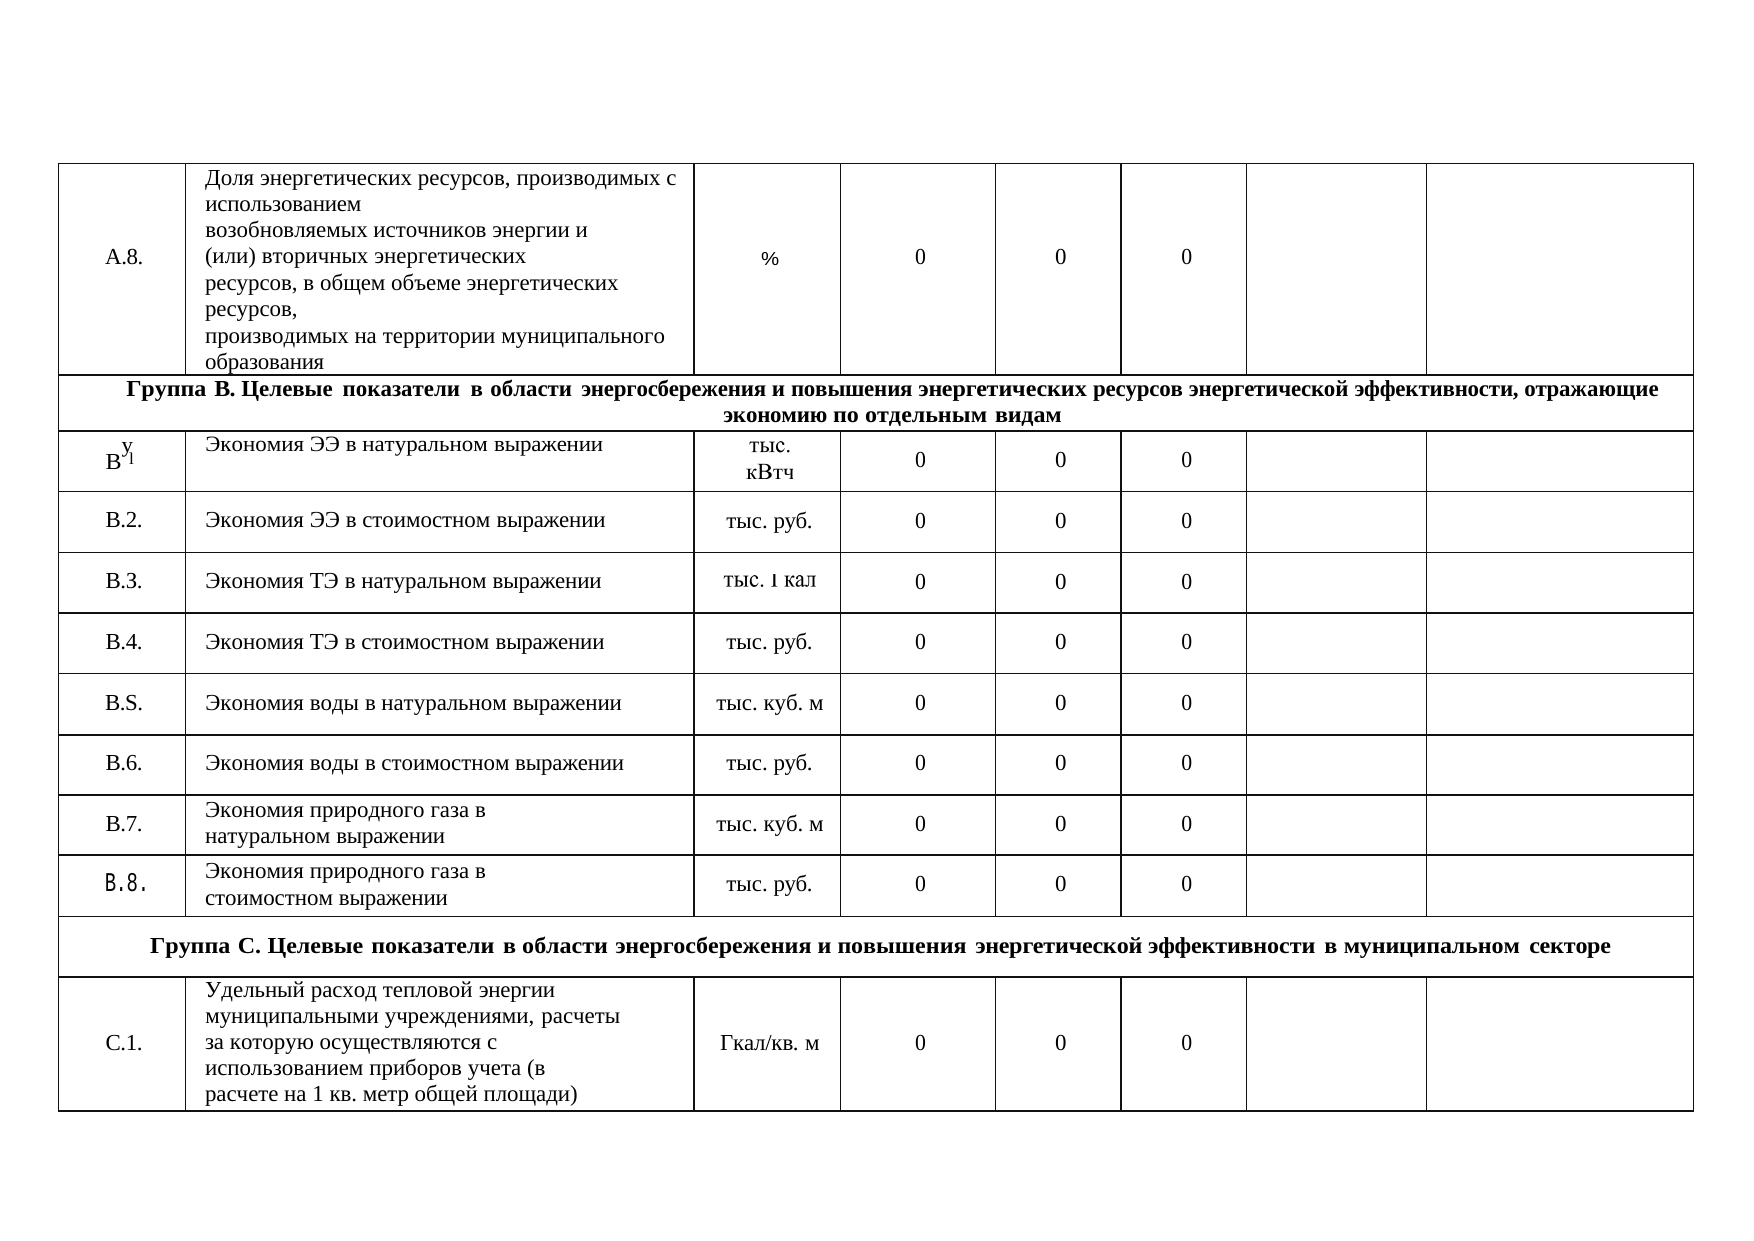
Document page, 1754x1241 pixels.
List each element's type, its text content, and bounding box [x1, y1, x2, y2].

table_cell B.4. [59, 614, 185, 672]
table_header 0 [996, 164, 1120, 374]
picture [723, 574, 816, 587]
table_cell 0 [1122, 674, 1246, 734]
table_cell Группа В. Целевые показатели в области энергосбережения и повышения энергетических ресурсов энергетической эффективности, отражающие экономию по отдельным видам [59, 376, 1693, 430]
table_cell [1427, 614, 1693, 672]
table_cell 0 [1122, 492, 1246, 552]
table_cell 0 [1122, 432, 1246, 491]
table_cell 0 [1122, 978, 1246, 1110]
table_cell Экономия ЭЭ в натуральном выражении [186, 432, 693, 491]
table_cell тыс. руб. [695, 736, 840, 794]
table_header [1427, 164, 1693, 374]
table_cell Экономия ТЭ в натуральном выражении [186, 553, 693, 612]
table_cell тыс. куб. м [695, 796, 840, 854]
table_cell 0 [841, 674, 995, 734]
table_header A.8. [59, 164, 185, 374]
table_cell [1247, 674, 1426, 734]
table_cell 0 [996, 432, 1120, 491]
table_cell 0 [996, 553, 1120, 612]
table_cell тыс. руб. [695, 492, 840, 552]
table_cell тыс. руб. [695, 614, 840, 672]
table_cell 0 [1122, 553, 1246, 612]
table_cell Гкал/кв. м [695, 978, 840, 1110]
table_cell Удельный расход тепловой энергии муниципальными учреждениями, расчеты за которую осуществляются с использованием приборов учета (в расчете на 1 кв. метр общей площади) [186, 978, 693, 1110]
table_cell 0 [996, 674, 1120, 734]
table_cell [1247, 736, 1426, 794]
table_cell тыс. куб. м [695, 674, 840, 734]
table_cell В.З. [59, 553, 185, 612]
table_cell [1247, 432, 1426, 491]
table_cell Экономия ЭЭ в стоимостном выражении [186, 492, 693, 552]
table_cell 0 [1122, 796, 1246, 854]
table_cell [1427, 736, 1693, 794]
table_header % [695, 164, 840, 374]
table_cell [1427, 492, 1693, 552]
table_cell [1427, 674, 1693, 734]
table_cell B.2. [59, 492, 185, 552]
table_cell [1427, 553, 1693, 612]
table_cell Экономия воды в стоимостном выражении [186, 736, 693, 794]
table_cell Экономия воды в натуральном выражении [186, 674, 693, 734]
table_cell 0 [841, 978, 995, 1110]
table_cell Экономия природного газа в стоимостном выражении [186, 856, 693, 916]
table_cell [1247, 553, 1426, 612]
table_cell 0 [841, 553, 995, 612]
table_cell 0 [996, 978, 1120, 1110]
table_cell 0 [841, 856, 995, 916]
table_cell 0 [841, 736, 995, 794]
table_cell B.8. [59, 856, 185, 916]
table_cell [1247, 492, 1426, 552]
table_cell 0 [841, 432, 995, 491]
table_cell 0 [996, 492, 1120, 552]
table_cell B.7. [59, 796, 185, 854]
table_cell [695, 432, 840, 491]
table_cell 0 [841, 614, 995, 672]
table_cell [1247, 614, 1426, 672]
table_header Доля энергетических ресурсов, производимых с использованием возобновляемых источников энергии и (или) вторичных энергетических ресурсов, в общем объеме энергетических ресурсов, производимых на территории муниципального образования [186, 164, 693, 374]
table_cell [1247, 856, 1426, 916]
table_cell тыс. руб. [695, 856, 840, 916]
table_cell 0 [996, 736, 1120, 794]
table_header 0 [1122, 164, 1246, 374]
table_cell C.1. [59, 978, 185, 1110]
table_cell Группа С. Целевые показатели в области энергосбережения и повышения энергетической эффективности в муниципальном секторе [59, 917, 1693, 976]
table_cell [1247, 978, 1426, 1110]
table_cell 0 [996, 614, 1120, 672]
table_cell [1427, 856, 1693, 916]
table_cell 0 [841, 492, 995, 552]
table_header 0 [841, 164, 995, 374]
table_cell [1427, 796, 1693, 854]
table_cell [1247, 796, 1426, 854]
table_cell 0 [1122, 856, 1246, 916]
table_cell B.6. [59, 736, 185, 794]
table_cell [1427, 978, 1693, 1110]
table_cell 0 [1122, 614, 1246, 672]
table_cell 0 [996, 856, 1120, 916]
table_cell 0 [1122, 736, 1246, 794]
table_header [1247, 164, 1426, 374]
table_cell 0 [996, 796, 1120, 854]
table_cell В.Ѕ. [59, 674, 185, 734]
table_cell Экономия природного газа в натуральном выражении [186, 796, 693, 854]
picture [746, 441, 794, 479]
table_cell [1427, 432, 1693, 491]
table_cell By l [59, 432, 185, 491]
table_cell Экономия ТЭ в стоимостном выражении [186, 614, 693, 672]
table_cell 0 [841, 796, 995, 854]
table_cell [695, 553, 840, 612]
